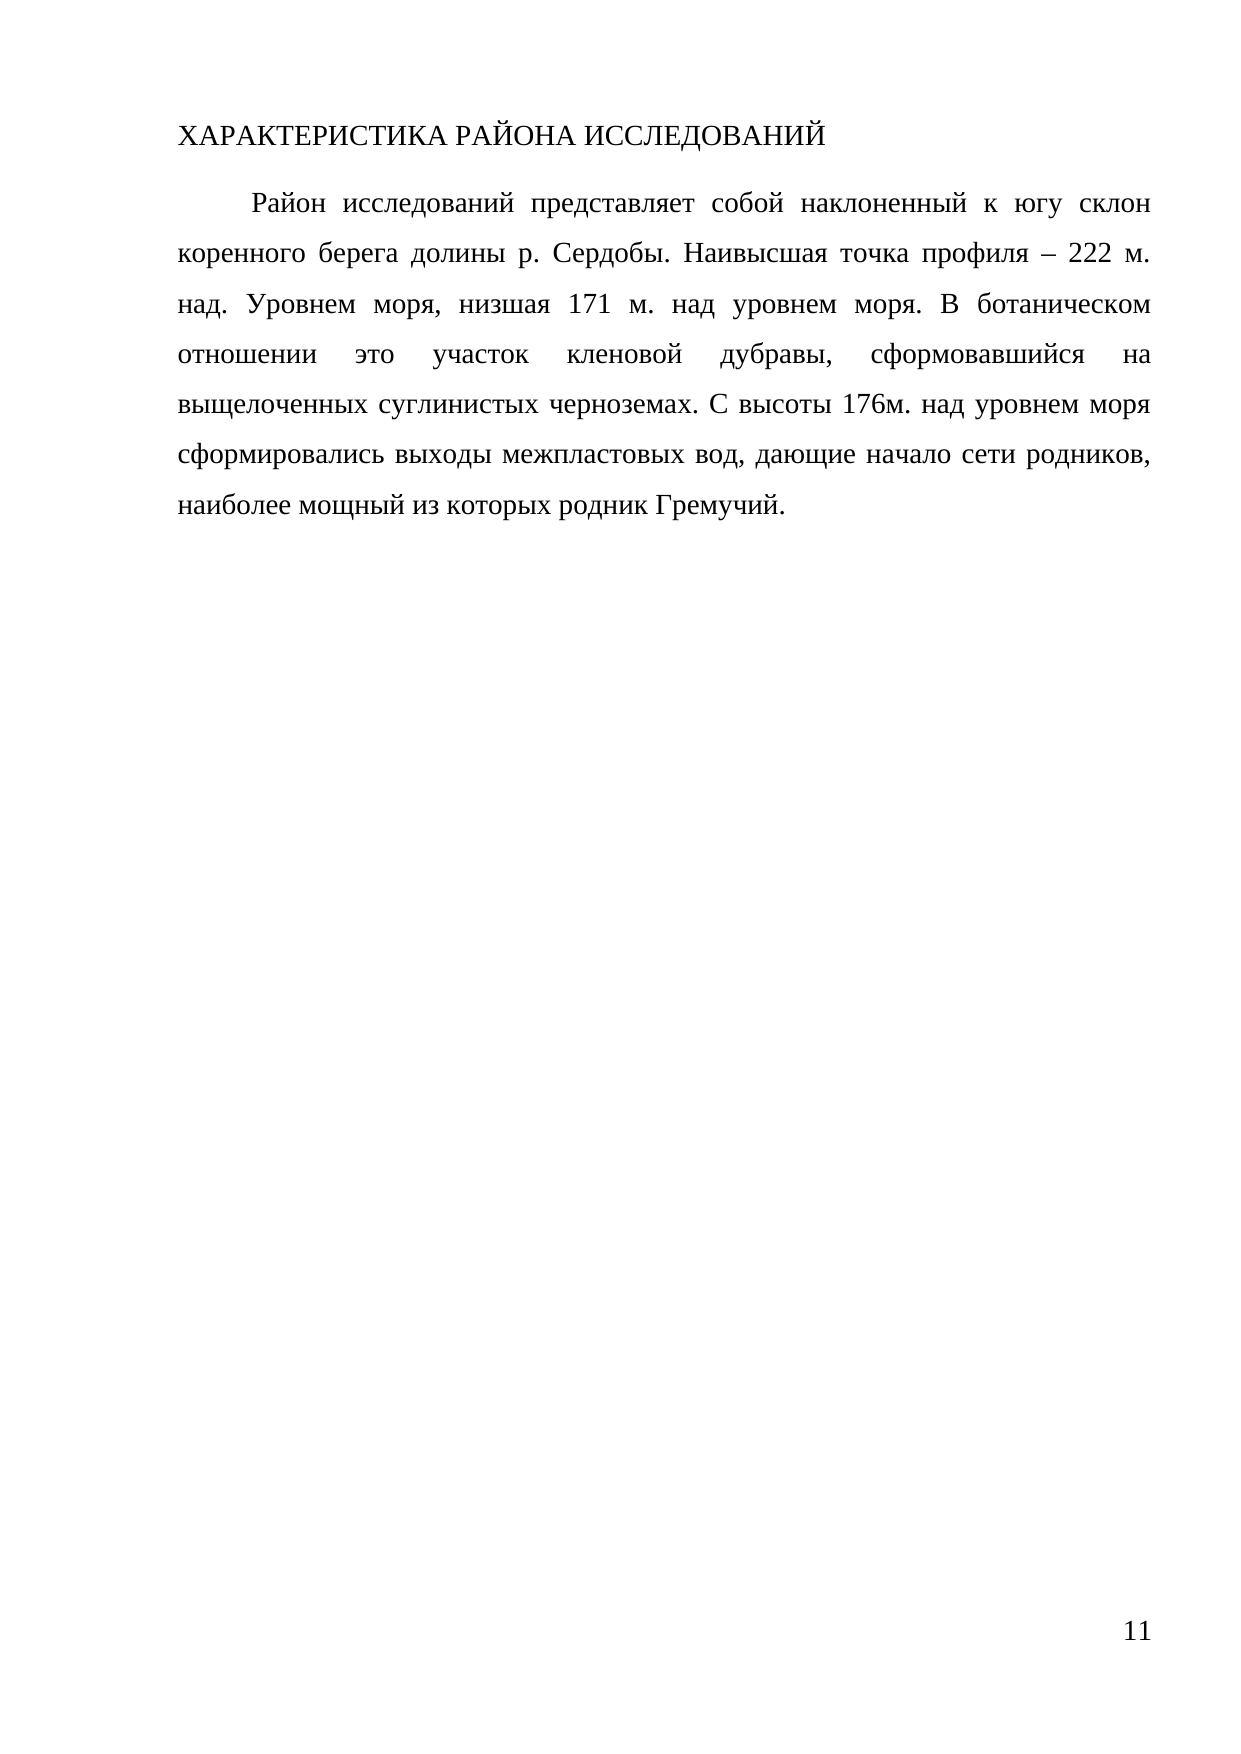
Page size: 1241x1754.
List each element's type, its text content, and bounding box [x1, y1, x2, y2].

text ХАРАКТЕРИСТИКА РАЙОНА ИССЛЕДОВАНИЙ [177, 118, 1152, 152]
text Район исследований представляет собой наклоненный к югу склон коренного берега долины р. Сердобы. Наивысшая точка профиля – 222 м. над. Уровнем моря, низшая 171 м. над уровнем моря. В ботаническом отношении это участок кленовой дубравы, сформовавшийся на выщелоченных суглинистых черноземах. С высоты 176м. над уровнем моря сформировались выходы межпластовых вод, дающие начало сети родников, наиболее мощный из которых родник Гремучий. [177, 185, 1152, 521]
